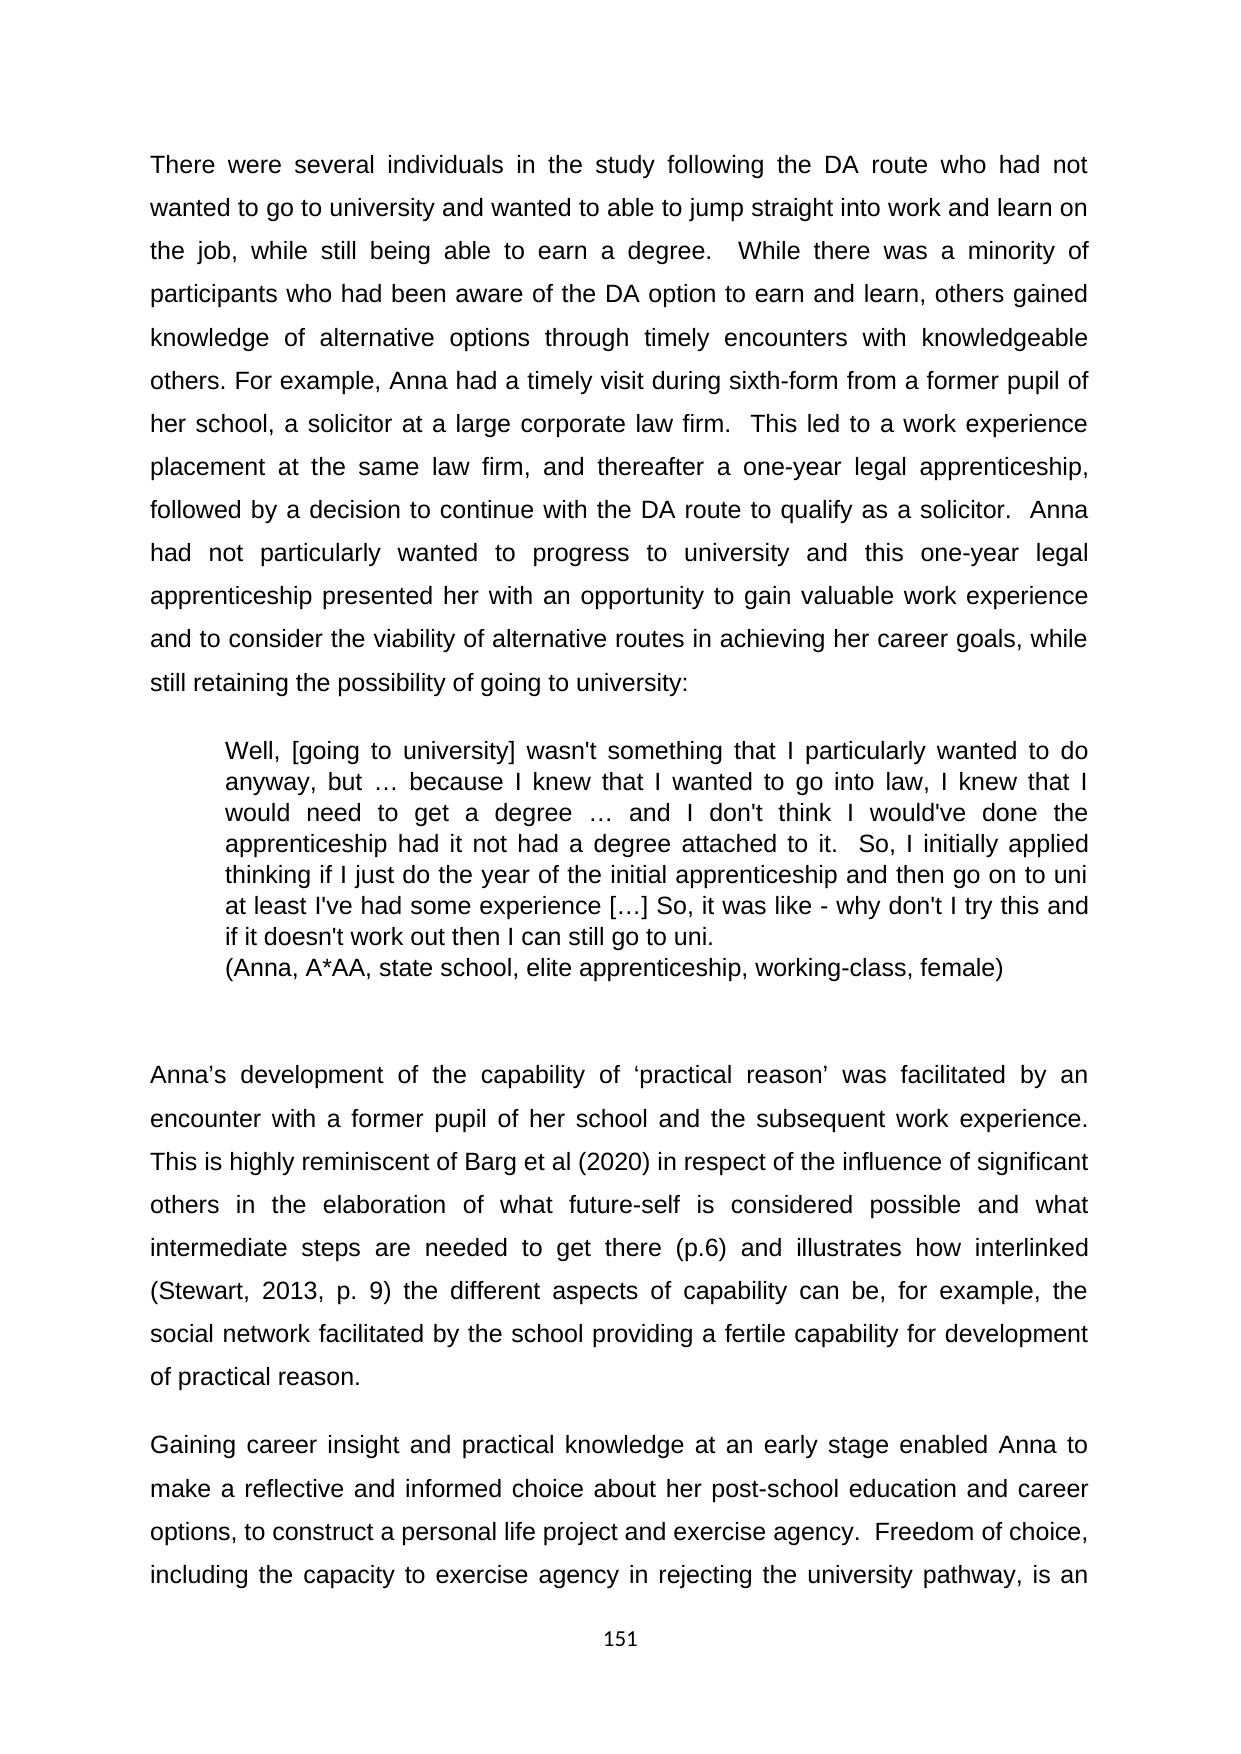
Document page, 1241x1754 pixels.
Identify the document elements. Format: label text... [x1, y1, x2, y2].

text (Anna, A*AA, state school, elite apprenticeship, working-class, female) [225, 953, 1090, 982]
text Well, [going to university] wasn't something that I particularly wanted to do anyway, but … because I knew that I wanted to go into law, I knew that I would need to get a degree … and I don't think I would've done the apprenticeship had it not had a degree attached to it. So, I initially applied thinking if I just do the year of the initial apprenticeship and then go on to uni at least I've had some experience […] So, it was like - why don't I try this and if it doesn't work out then I can still go to uni. [225, 736, 1090, 951]
text There were several individuals in the study following the DA route who had not wanted to go to university and wanted to able to jump straight into work and learn on the job, while still being able to earn a degree. While there was a minority of participants who had been aware of the DA option to earn and learn, others gained knowledge of alternative options through timely encounters with knowledgeable others. For example, Anna had a timely visit during sixth-form from a former pupil of her school, a solicitor at a large corporate law firm. This led to a work experience placement at the same law firm, and thereafter a one-year legal apprenticeship, followed by a decision to continue with the DA route to qualify as a solicitor. Anna had not particularly wanted to progress to university and this one-year legal apprenticeship presented her with an opportunity to gain valuable work experience and to consider the viability of alternative routes in achieving her career goals, while still retaining the possibility of going to university: [150, 150, 1090, 696]
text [150, 1430, 1090, 1588]
text Anna’s development of the capability of ‘practical reason’ was facilitated by an encounter with a former pupil of her school and the subsequent work experience. This is highly reminiscent of Barg et al (2020) in respect of the influence of significant others in the elaboration of what future-self is considered possible and what intermediate steps are needed to get there (p.6) and illustrates how interlinked (Stewart, 2013, p. 9) the different aspects of capability can be, for example, the social network facilitated by the school providing a fertile capability for development of practical reason. [150, 1060, 1090, 1391]
